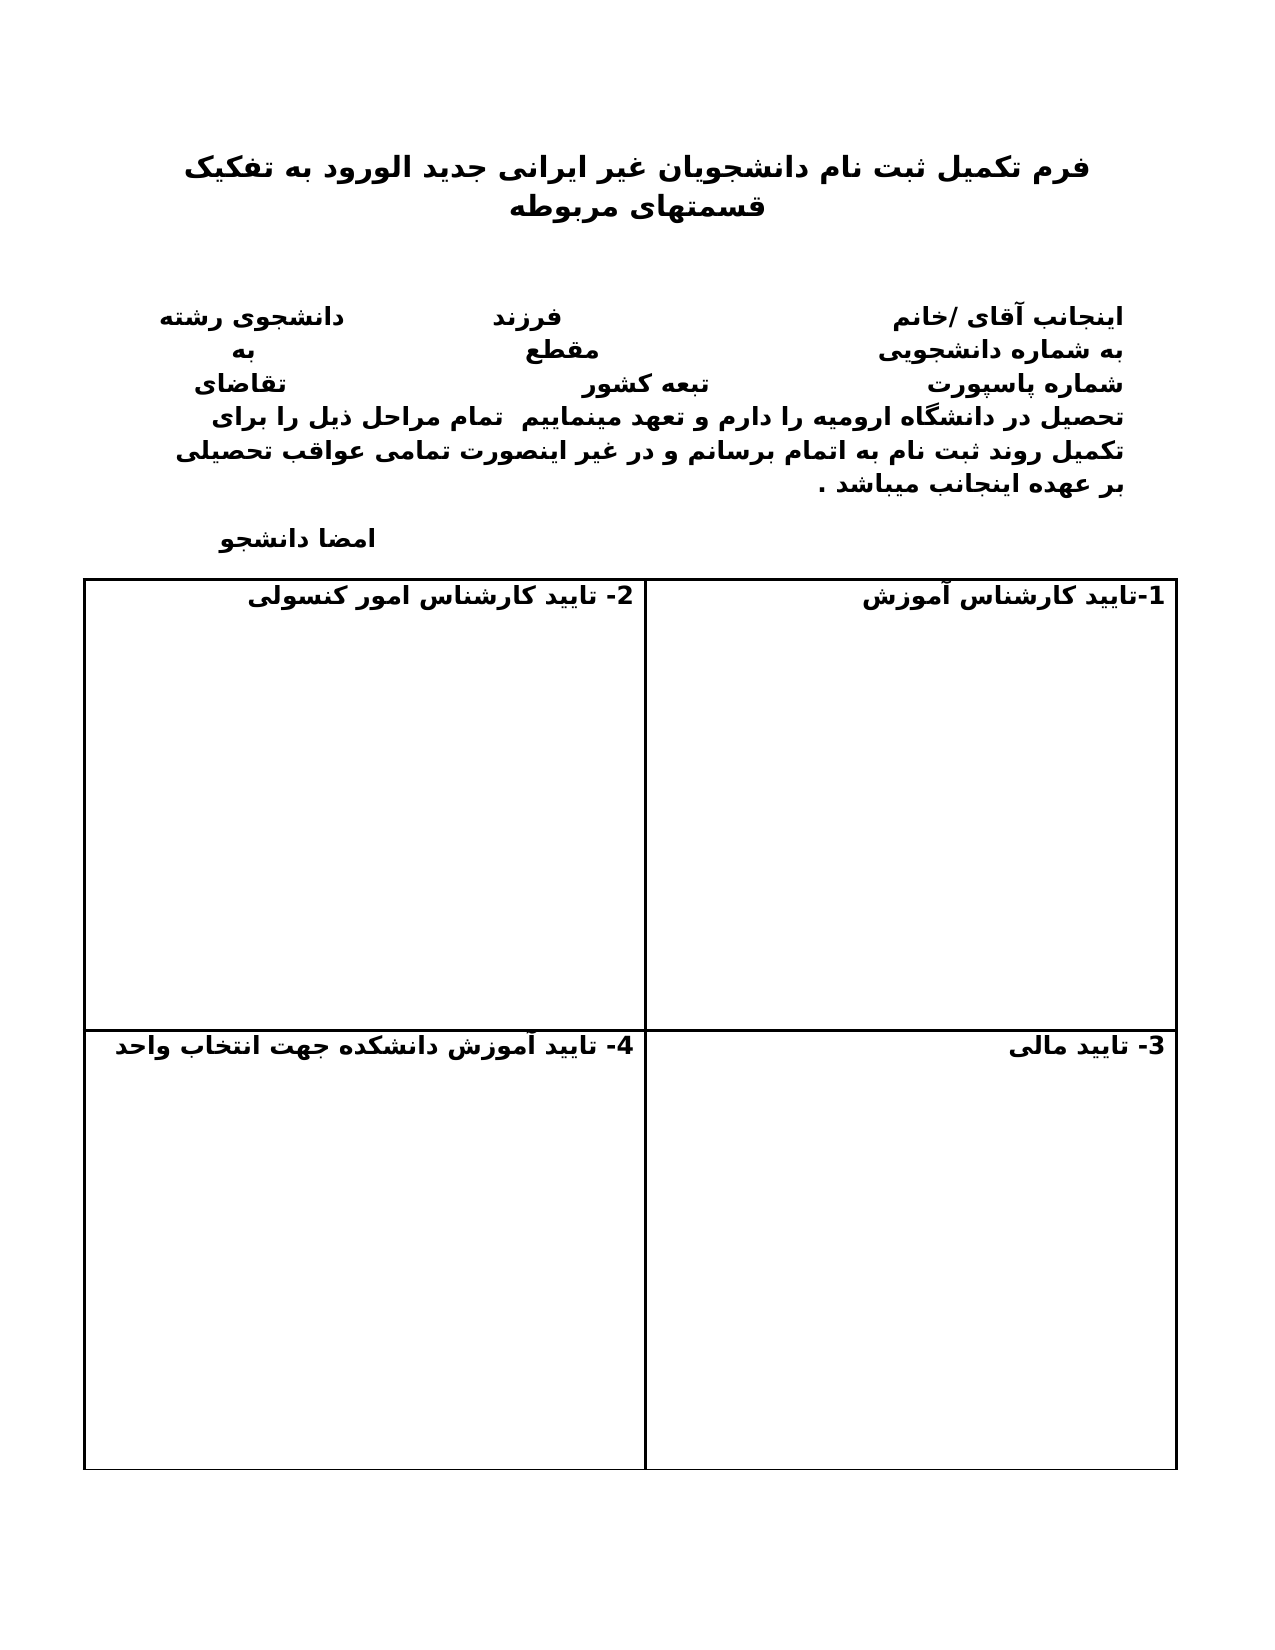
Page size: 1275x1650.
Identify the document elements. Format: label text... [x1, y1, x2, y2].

table_header 2- تایید کارشناس امور کنسولی [86, 581, 644, 1028]
text امضا دانشجو [150, 524, 1125, 553]
text فرم تکمیل ثبت نام دانشجویان غیر ایرانی جدید الورود به تفکیک قسمتهای مربوطه [150, 150, 1125, 223]
table_header 1-تایید کارشناس آموزش [647, 581, 1175, 1028]
table_cell 3- تایید مالی [647, 1032, 1175, 1469]
table_cell 4- تایید آموزش دانشکده جهت انتخاب واحد [86, 1032, 644, 1469]
text اینجانب آقای /خانم فرزند دانشجوی رشته به شماره دانشجویی مقطع به شماره پاسپورت تبعه کشور تقاضای تحصیل در دانشگاه ارومیه را دارم و تعهد مینماییم تمام مراحل ذیل را برای تکمیل روند ثبت نام به اتمام برسانم و در غیر اینصورت تمامی عواقب تحصیلی بر عهده اینجانب میباشد . [150, 302, 1125, 499]
